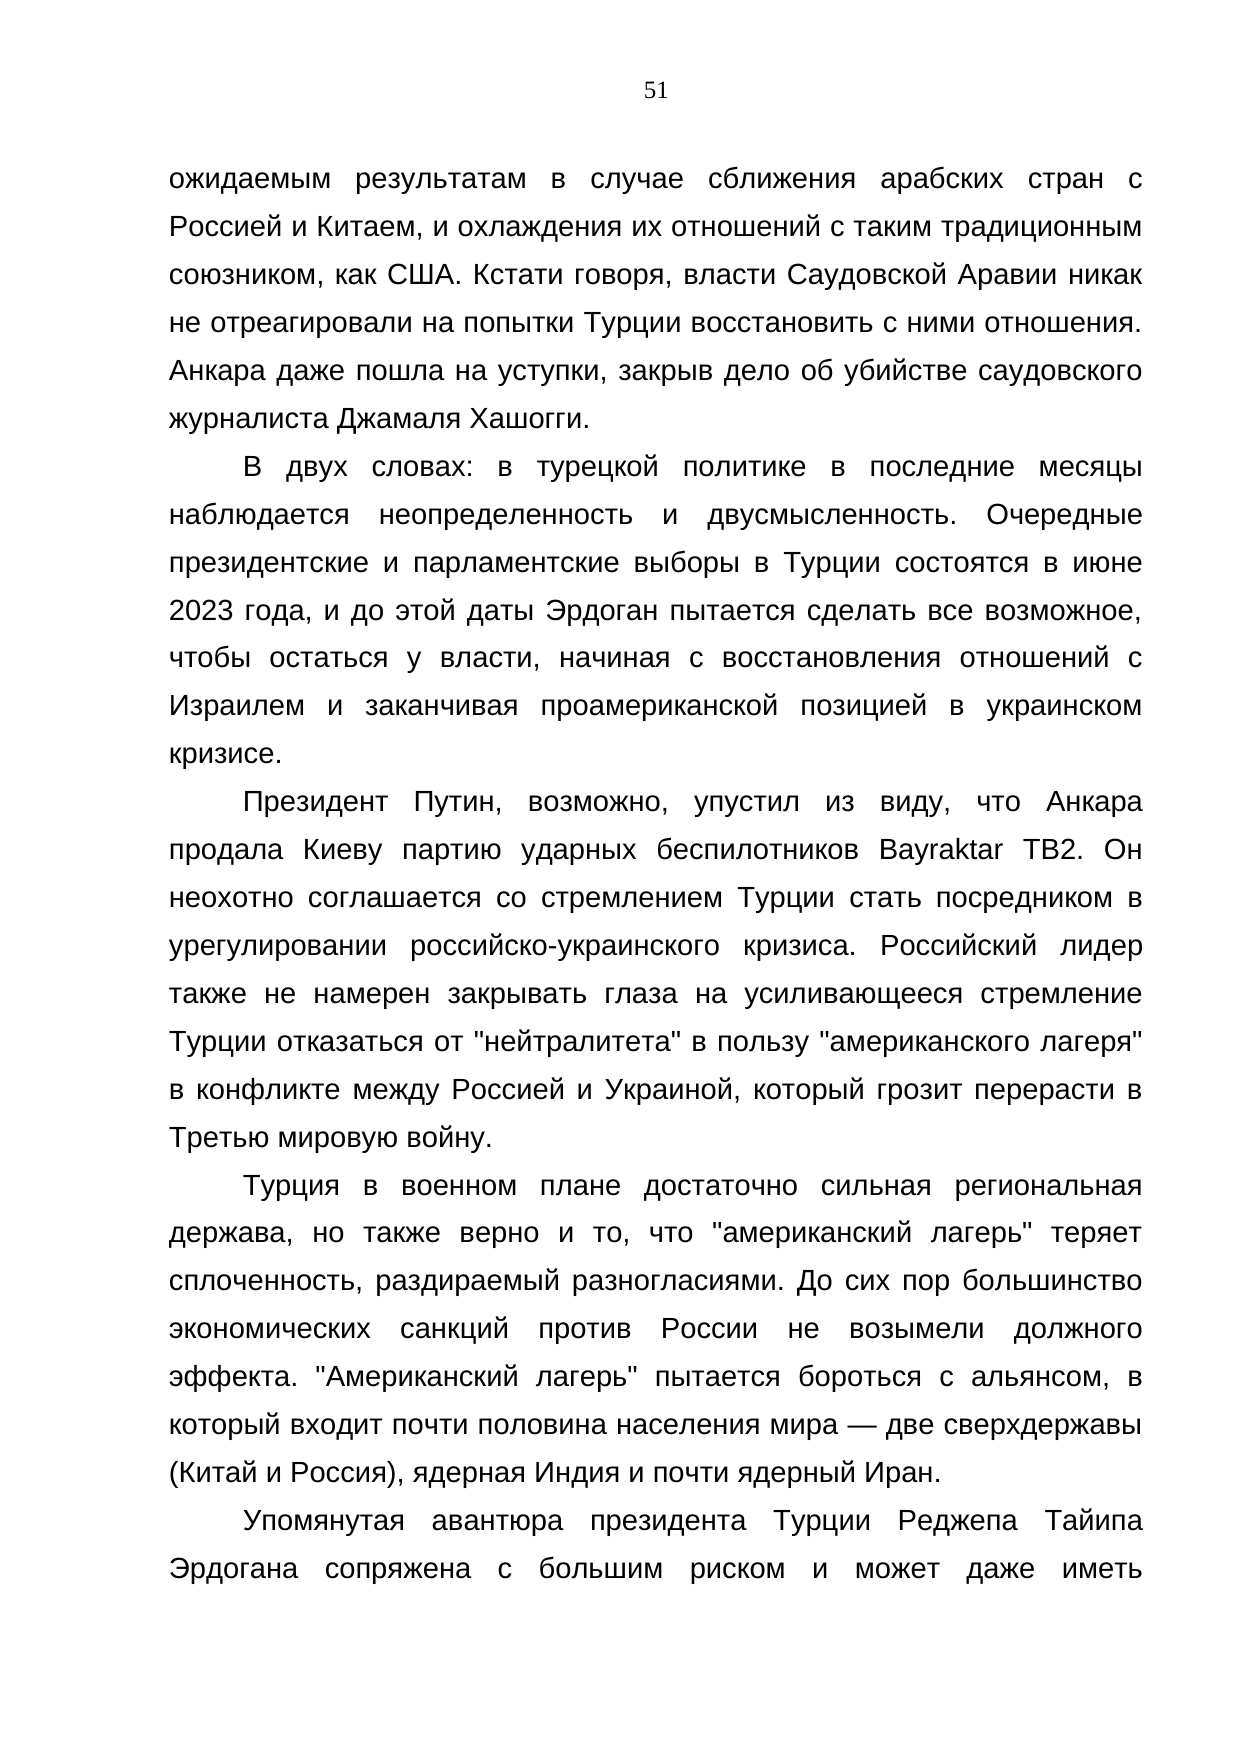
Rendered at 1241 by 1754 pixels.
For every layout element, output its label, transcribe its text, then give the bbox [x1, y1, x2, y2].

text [169, 1503, 1144, 1584]
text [169, 161, 1144, 434]
text В двух словах: в турецкой политике в последние месяцы наблюдается неопределенность и двусмысленность. Очередные президентские и парламентские выборы в Турции состоятся в июне 2023 года, и до этой даты Эрдоган пытается сделать все возможное, чтобы остаться у власти, начиная с восстановления отношений с Израилем и заканчивая проамериканской позицией в украинском кризисе. [169, 449, 1144, 770]
text Турция в военном плане достаточно сильная региональная держава, но также верно и то, что "американский лагерь" теряет сплоченность, раздираемый разногласиями. До сих пор большинство экономических санкций против России не возымели должного эффекта. "Американский лагерь" пытается бороться с альянсом, в который входит почти половина населения мира — две сверхдержавы (Китай и Россия), ядерная Индия и почти ядерный Иран. [169, 1167, 1144, 1488]
text Президент Путин, возможно, упустил из виду, что Анкара продала Киеву партию ударных беспилотников Bayraktar TB2. Он неохотно соглашается со стремлением Турции стать посредником в урегулировании российско-украинского кризиса. Российский лидер также не намерен закрывать глаза на усиливающееся стремление Турции отказаться от "нейтралитета" в пользу "американского лагеря" в конфликте между Россией и Украиной, который грозит перерасти в Третью мировую войну. [169, 784, 1144, 1153]
